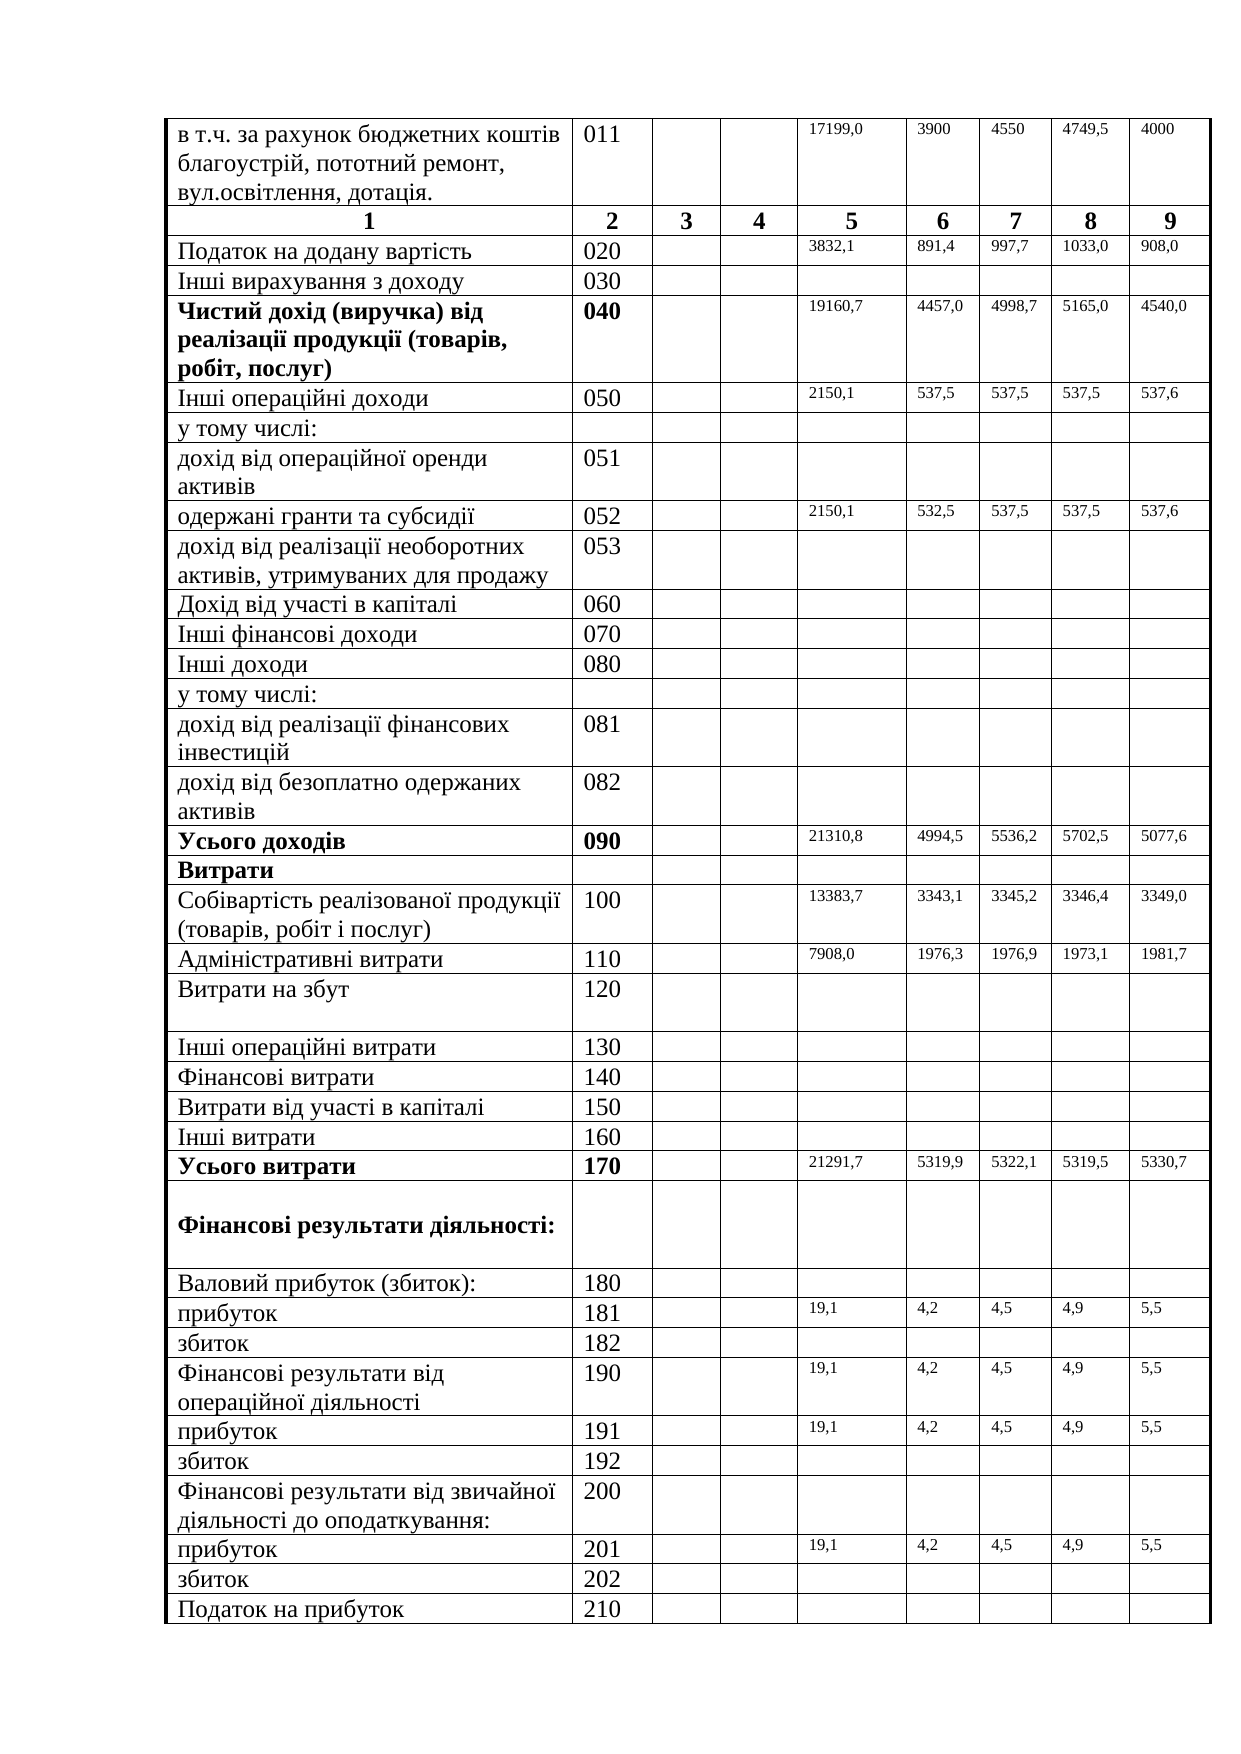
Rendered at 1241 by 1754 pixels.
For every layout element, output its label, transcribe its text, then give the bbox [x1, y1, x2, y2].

table_cell [653, 1151, 720, 1180]
table_cell 537,5 [907, 383, 979, 412]
table_cell 4457,0 [907, 296, 979, 382]
table_cell 190 [573, 1358, 652, 1415]
table_cell [1130, 767, 1209, 825]
table_cell [798, 1328, 906, 1357]
table_cell 040 [573, 296, 652, 382]
table_cell 4,9 [1052, 1298, 1129, 1327]
table_cell [907, 590, 979, 618]
table_cell [653, 1535, 720, 1563]
table_cell [721, 944, 797, 973]
table_cell [980, 1032, 1051, 1061]
table_cell 997,7 [980, 236, 1051, 265]
table_cell 4,9 [1052, 1535, 1129, 1563]
table_cell 5319,9 [907, 1151, 979, 1180]
table_cell 1976,9 [980, 944, 1051, 973]
table_cell [653, 649, 720, 678]
table_cell 537,5 [1052, 501, 1129, 530]
table_cell [907, 531, 979, 588]
table_cell [721, 1122, 797, 1150]
table_cell 120 [573, 974, 652, 1031]
table_cell [798, 1564, 906, 1593]
table_cell 200 [573, 1476, 652, 1533]
table_cell [980, 1476, 1051, 1533]
table_cell 19,1 [798, 1358, 906, 1415]
table_cell 4000 [1130, 119, 1209, 205]
table_cell [653, 383, 720, 412]
table_cell [721, 767, 797, 825]
table_cell [721, 826, 797, 854]
table_cell [907, 856, 979, 884]
table_cell 19,1 [798, 1298, 906, 1327]
table_cell [721, 1476, 797, 1533]
table_cell [721, 119, 797, 205]
table_cell [721, 1092, 797, 1121]
table_cell [653, 413, 720, 442]
table_cell [907, 974, 979, 1031]
table_cell [653, 1269, 720, 1297]
table_cell 7 [980, 206, 1051, 235]
table_cell [1052, 266, 1129, 295]
table_cell 170 [573, 1151, 652, 1180]
table_cell 4,5 [980, 1416, 1051, 1445]
table_cell [1130, 531, 1209, 588]
table_cell [980, 266, 1051, 295]
table_cell [721, 1535, 797, 1563]
table_cell [1130, 1328, 1209, 1357]
table_cell 3343,1 [907, 885, 979, 943]
table_cell [653, 590, 720, 618]
table_cell 537,6 [1130, 501, 1209, 530]
table_cell 21291,7 [798, 1151, 906, 1180]
table_cell 2150,1 [798, 501, 906, 530]
table_cell у тому числі: [168, 413, 572, 442]
table_cell 1 [168, 206, 572, 235]
table_cell [798, 266, 906, 295]
table_cell [721, 413, 797, 442]
table_cell 4,2 [907, 1358, 979, 1415]
table_cell [980, 709, 1051, 766]
table_cell [1130, 266, 1209, 295]
table_cell [798, 856, 906, 884]
table_cell [1052, 1564, 1129, 1593]
table_cell 100 [573, 885, 652, 943]
table_cell в т.ч. за рахунок бюджетних коштів благоустрій, пототний ремонт, вул.освітлення, дотація. [168, 119, 572, 205]
table_cell 052 [573, 501, 652, 530]
table_cell [798, 1594, 906, 1623]
table_cell [1052, 443, 1129, 500]
table_cell [907, 1032, 979, 1061]
table_cell 908,0 [1130, 236, 1209, 265]
table_cell 090 [573, 826, 652, 854]
table_cell 537,5 [980, 383, 1051, 412]
table_cell 21310,8 [798, 826, 906, 854]
table_cell [980, 1092, 1051, 1121]
table_cell [980, 413, 1051, 442]
table_cell [1130, 1594, 1209, 1623]
table_cell 080 [573, 649, 652, 678]
table_cell 011 [573, 119, 652, 205]
table_cell [653, 119, 720, 205]
table_cell [573, 679, 652, 708]
table_cell [1052, 1269, 1129, 1297]
table_cell [980, 590, 1051, 618]
table_cell 19160,7 [798, 296, 906, 382]
table_cell [1052, 709, 1129, 766]
table_cell 130 [573, 1032, 652, 1061]
table_cell прибуток [168, 1416, 572, 1445]
table_cell Податок на прибуток [168, 1594, 572, 1623]
table_cell [907, 1269, 979, 1297]
table_cell 3346,4 [1052, 885, 1129, 943]
table_cell [907, 679, 979, 708]
table_cell [721, 590, 797, 618]
table_cell [980, 1062, 1051, 1091]
table_cell [721, 619, 797, 648]
table_cell прибуток [168, 1298, 572, 1327]
table_cell [1130, 1122, 1209, 1150]
table_cell 192 [573, 1446, 652, 1475]
table_cell [721, 1181, 797, 1267]
table_cell [1052, 1092, 1129, 1121]
table_cell 3345,2 [980, 885, 1051, 943]
table_cell дохід від реалізації необоротних активів, утримуваних для продажу [168, 531, 572, 588]
table_cell [1130, 709, 1209, 766]
table_cell збиток [168, 1564, 572, 1593]
table_cell [1130, 619, 1209, 648]
table_cell [653, 1416, 720, 1445]
table_cell Витрати на збут [168, 974, 572, 1031]
table_cell [798, 1092, 906, 1121]
table_cell [721, 1032, 797, 1061]
table_cell 5165,0 [1052, 296, 1129, 382]
table_cell [980, 856, 1051, 884]
table_cell Податок на додану вартість [168, 236, 572, 265]
table_cell [1052, 531, 1129, 588]
table_cell збиток [168, 1328, 572, 1357]
table_cell 4,5 [980, 1535, 1051, 1563]
table_cell [573, 856, 652, 884]
table_cell 4,5 [980, 1298, 1051, 1327]
table_cell [980, 1328, 1051, 1357]
table_cell 4749,5 [1052, 119, 1129, 205]
table_cell [721, 649, 797, 678]
table_cell [653, 1062, 720, 1091]
table_cell 053 [573, 531, 652, 588]
table_cell 5322,1 [980, 1151, 1051, 1180]
table_cell [1130, 1564, 1209, 1593]
table_cell [721, 1298, 797, 1327]
table_cell 070 [573, 619, 652, 648]
table_cell 537,5 [980, 501, 1051, 530]
table_cell Фінансові витрати [168, 1062, 572, 1091]
table_cell [721, 1594, 797, 1623]
table_cell [907, 1476, 979, 1533]
table_cell [721, 709, 797, 766]
table_cell 4998,7 [980, 296, 1051, 382]
table_cell 13383,7 [798, 885, 906, 943]
table_cell [1052, 1032, 1129, 1061]
table_cell [653, 443, 720, 500]
table_cell [653, 1358, 720, 1415]
table_cell 180 [573, 1269, 652, 1297]
table_cell 3832,1 [798, 236, 906, 265]
table_cell [573, 1181, 652, 1267]
table_cell [653, 826, 720, 854]
table_cell 4,2 [907, 1298, 979, 1327]
table_cell 19,1 [798, 1416, 906, 1445]
table_cell 4540,0 [1130, 296, 1209, 382]
table_cell 5,5 [1130, 1416, 1209, 1445]
table_cell [1130, 1181, 1209, 1267]
table_cell Валовий прибуток (збиток): [168, 1269, 572, 1297]
table_cell збиток [168, 1446, 572, 1475]
table_cell 5702,5 [1052, 826, 1129, 854]
table_cell [907, 443, 979, 500]
table_cell [653, 856, 720, 884]
table_cell [907, 1181, 979, 1267]
table_cell [721, 266, 797, 295]
table_cell [653, 266, 720, 295]
table_cell 537,5 [1052, 383, 1129, 412]
table_cell [980, 1122, 1051, 1150]
table_cell [653, 1092, 720, 1121]
table_cell [1130, 413, 1209, 442]
table_cell 5,5 [1130, 1358, 1209, 1415]
table_cell [980, 974, 1051, 1031]
table_cell [907, 619, 979, 648]
table_cell [907, 1092, 979, 1121]
table_cell [721, 1328, 797, 1357]
table_cell [798, 413, 906, 442]
table_cell [798, 1476, 906, 1533]
table_cell у тому числі: [168, 679, 572, 708]
table_cell [907, 266, 979, 295]
table_cell [653, 531, 720, 588]
table_cell [721, 296, 797, 382]
table_cell [798, 1446, 906, 1475]
table_cell [721, 1062, 797, 1091]
table_cell [907, 649, 979, 678]
table_cell [1052, 1122, 1129, 1150]
table_cell [798, 1269, 906, 1297]
table_cell 5536,2 [980, 826, 1051, 854]
table_cell [1052, 619, 1129, 648]
table_cell [1052, 1062, 1129, 1091]
table_cell [798, 590, 906, 618]
table_cell Інші операційні доходи [168, 383, 572, 412]
table_cell [1052, 1181, 1129, 1267]
table_cell 4550 [980, 119, 1051, 205]
table_cell [907, 1594, 979, 1623]
table_cell [907, 709, 979, 766]
table_cell [1052, 974, 1129, 1031]
table_cell 182 [573, 1328, 652, 1357]
table_cell [1052, 413, 1129, 442]
table_cell 3 [653, 206, 720, 235]
table_cell прибуток [168, 1535, 572, 1563]
table_cell 4,9 [1052, 1416, 1129, 1445]
table_cell 8 [1052, 206, 1129, 235]
table_cell [980, 679, 1051, 708]
table_cell [1130, 856, 1209, 884]
table_cell 2150,1 [798, 383, 906, 412]
table_cell дохід від реалізації фінансових інвестицій [168, 709, 572, 766]
table_cell 191 [573, 1416, 652, 1445]
table_cell [1130, 649, 1209, 678]
table_cell [653, 974, 720, 1031]
table_cell [653, 296, 720, 382]
table_cell 5077,6 [1130, 826, 1209, 854]
table_cell Чистий дохід (виручка) від реалізації продукції (товарів, робіт, послуг) [168, 296, 572, 382]
table_cell [798, 1032, 906, 1061]
table_cell 17199,0 [798, 119, 906, 205]
table_cell 051 [573, 443, 652, 500]
table_cell дохід від безоплатно одержаних активів [168, 767, 572, 825]
table_cell 030 [573, 266, 652, 295]
table_cell 6 [907, 206, 979, 235]
table_cell 050 [573, 383, 652, 412]
table_cell 110 [573, 944, 652, 973]
table_cell [1130, 974, 1209, 1031]
table_cell [653, 1181, 720, 1267]
table_cell [1130, 1269, 1209, 1297]
table_cell 4,2 [907, 1535, 979, 1563]
table_cell [721, 885, 797, 943]
table_cell [1052, 1446, 1129, 1475]
table_cell [721, 1564, 797, 1593]
table_cell [653, 501, 720, 530]
table_cell [653, 679, 720, 708]
table_cell [1052, 767, 1129, 825]
table_cell [798, 1062, 906, 1091]
table_cell 3900 [907, 119, 979, 205]
table_cell 1981,7 [1130, 944, 1209, 973]
table_cell 202 [573, 1564, 652, 1593]
table_cell [907, 1062, 979, 1091]
table_cell 082 [573, 767, 652, 825]
table_cell Інші доходи [168, 649, 572, 678]
table_cell Дохід від участі в капіталі [168, 590, 572, 618]
table_cell [798, 709, 906, 766]
table_cell [721, 1151, 797, 1180]
table_cell [653, 1564, 720, 1593]
table_cell [907, 1446, 979, 1475]
table_cell [653, 709, 720, 766]
table_cell 5 [798, 206, 906, 235]
table_cell [1052, 649, 1129, 678]
table_cell [798, 531, 906, 588]
table_cell 140 [573, 1062, 652, 1091]
table_cell 1976,3 [907, 944, 979, 973]
table_cell 1973,1 [1052, 944, 1129, 973]
table_cell [798, 1181, 906, 1267]
table_cell [721, 443, 797, 500]
table_cell 020 [573, 236, 652, 265]
table_cell 201 [573, 1535, 652, 1563]
table_cell [1130, 590, 1209, 618]
table_cell Інші вирахування з доходу [168, 266, 572, 295]
table_cell [907, 413, 979, 442]
table_cell Усього доходів [168, 826, 572, 854]
table_cell [721, 531, 797, 588]
table_cell [721, 856, 797, 884]
table_cell [798, 767, 906, 825]
table_cell 532,5 [907, 501, 979, 530]
table_cell 081 [573, 709, 652, 766]
table_cell [980, 649, 1051, 678]
table_cell [907, 1328, 979, 1357]
table_cell 9 [1130, 206, 1209, 235]
table_cell [980, 1181, 1051, 1267]
table_cell [980, 443, 1051, 500]
table_cell 3349,0 [1130, 885, 1209, 943]
table_cell Адміністративні витрати [168, 944, 572, 973]
table_cell [653, 767, 720, 825]
table_cell [798, 1122, 906, 1150]
table_cell 4,9 [1052, 1358, 1129, 1415]
table_cell 4,5 [980, 1358, 1051, 1415]
table_cell [1130, 443, 1209, 500]
table_cell Фінансові результати від звичайної діяльності до оподаткування: [168, 1476, 572, 1533]
table_cell 181 [573, 1298, 652, 1327]
table_cell [721, 1269, 797, 1297]
table_cell Фінансові результати діяльності: [168, 1181, 572, 1267]
table_cell [721, 1358, 797, 1415]
table_cell [1130, 1032, 1209, 1061]
table_cell [980, 531, 1051, 588]
table_cell [907, 1122, 979, 1150]
table_cell [980, 1446, 1051, 1475]
table_cell 150 [573, 1092, 652, 1121]
table_cell 537,6 [1130, 383, 1209, 412]
table_cell [907, 767, 979, 825]
table_cell [573, 413, 652, 442]
table_cell [1130, 1062, 1209, 1091]
table_cell [653, 1476, 720, 1533]
table_cell [980, 1564, 1051, 1593]
table_cell Інші операційні витрати [168, 1032, 572, 1061]
table_cell [1052, 1476, 1129, 1533]
table_cell [1052, 1328, 1129, 1357]
table_cell [721, 383, 797, 412]
table_cell 5,5 [1130, 1535, 1209, 1563]
table_cell [980, 767, 1051, 825]
table_cell [653, 1298, 720, 1327]
table_cell 060 [573, 590, 652, 618]
table_cell [721, 679, 797, 708]
table_cell [721, 974, 797, 1031]
table_cell [653, 1122, 720, 1150]
table_cell [1052, 590, 1129, 618]
table_cell Фінансові результати від операційної діяльності [168, 1358, 572, 1415]
table_cell [721, 1416, 797, 1445]
table_cell Інші витрати [168, 1122, 572, 1150]
table_cell [653, 1032, 720, 1061]
table_cell 1033,0 [1052, 236, 1129, 265]
table_cell [721, 501, 797, 530]
table_cell 210 [573, 1594, 652, 1623]
table_cell [653, 619, 720, 648]
table_cell [798, 649, 906, 678]
table_cell [653, 1328, 720, 1357]
table_cell Витрати [168, 856, 572, 884]
table_cell [907, 1564, 979, 1593]
table_cell дохід від операційної оренди активів [168, 443, 572, 500]
table_cell Витрати від участі в капіталі [168, 1092, 572, 1121]
table_cell [980, 1269, 1051, 1297]
table_cell одержані гранти та субсидії [168, 501, 572, 530]
table_cell Інші фінансові доходи [168, 619, 572, 648]
table_cell 5330,7 [1130, 1151, 1209, 1180]
table_cell [653, 236, 720, 265]
table_cell [1130, 1092, 1209, 1121]
table_cell [798, 443, 906, 500]
table_cell [653, 885, 720, 943]
table_cell 4 [721, 206, 797, 235]
table_cell 4994,5 [907, 826, 979, 854]
table_cell [798, 619, 906, 648]
table_cell [653, 944, 720, 973]
table_cell [1130, 679, 1209, 708]
table_cell [1052, 1594, 1129, 1623]
table_cell [798, 679, 906, 708]
table_cell [721, 1446, 797, 1475]
table_cell [1052, 856, 1129, 884]
table_cell 2 [573, 206, 652, 235]
table_cell [1052, 679, 1129, 708]
table_cell [1130, 1446, 1209, 1475]
table_cell [798, 974, 906, 1031]
table_cell [653, 1594, 720, 1623]
table_cell [653, 1446, 720, 1475]
table_cell 160 [573, 1122, 652, 1150]
table_cell [721, 236, 797, 265]
table_cell 7908,0 [798, 944, 906, 973]
table_cell 4,2 [907, 1416, 979, 1445]
table_cell 5319,5 [1052, 1151, 1129, 1180]
table_cell [980, 619, 1051, 648]
table_cell Усього витрати [168, 1151, 572, 1180]
table_cell Собівартість реалізованої продукції (товарів, робіт і послуг) [168, 885, 572, 943]
table_cell 5,5 [1130, 1298, 1209, 1327]
table_cell [980, 1594, 1051, 1623]
table_cell 19,1 [798, 1535, 906, 1563]
table_cell [1130, 1476, 1209, 1533]
table_cell 891,4 [907, 236, 979, 265]
